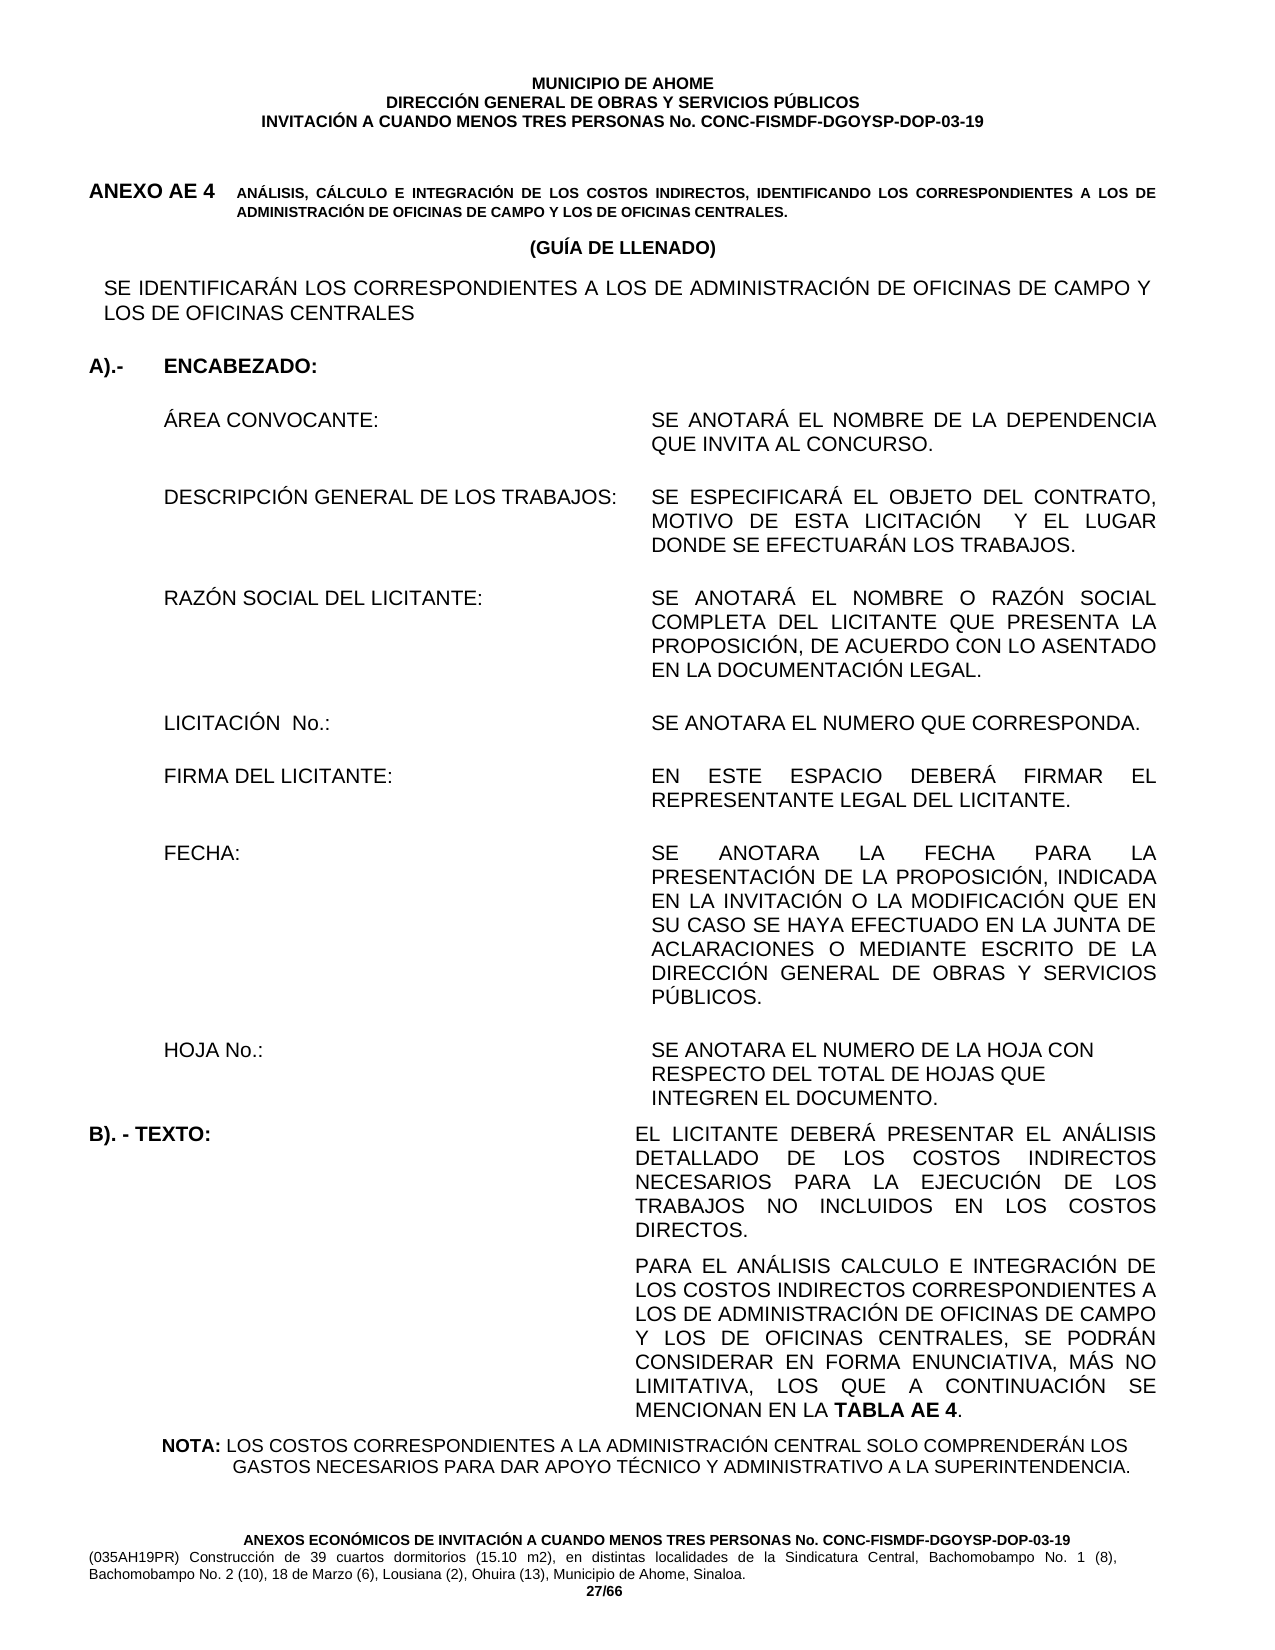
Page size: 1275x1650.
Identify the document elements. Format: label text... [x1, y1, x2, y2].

text RAZÓN SOCIAL DEL LICITANTE: SE ANOTARÁ EL NOMBRE O RAZÓN SOCIAL COMPLETA DEL LICITANTE QUE PRESENTA LA PROPOSICIÓN, DE ACUERDO CON LO ASENTADO EN LA DOCUMENTACIÓN LEGAL. [164, 586, 1157, 681]
text PARA EL ANÁLISIS CALCULO E INTEGRACIÓN DE LOS COSTOS INDIRECTOS CORRESPONDIENTES A LOS DE ADMINISTRACIÓN DE OFICINAS DE CAMPO Y LOS DE OFICINAS CENTRALES, SE PODRÁN CONSIDERAR EN FORMA ENUNCIATIVA, MÁS NO LIMITATIVA, LOS QUE A CONTINUACIÓN SE MENCIONAN EN LA TABLA AE 4. [635, 1254, 1157, 1422]
text A).- ENCABEZADO: [89, 354, 1082, 378]
text NOTA: LOS COSTOS CORRESPONDIENTES A LA ADMINISTRACIÓN CENTRAL SOLO COMPRENDERÁN LOS GASTOS NECESARIOS PARA DAR APOYO TÉCNICO Y ADMINISTRATIVO A LA SUPERINTENDENCIA. [133, 1434, 1157, 1478]
text FECHA: SE ANOTARA LA FECHA PARA LA PRESENTACIÓN DE LA PROPOSICIÓN, INDICADA EN LA INVITACIÓN O LA MODIFICACIÓN QUE EN SU CASO SE HAYA EFECTUADO EN LA JUNTA DE ACLARACIONES O MEDIANTE ESCRITO DE LA DIRECCIÓN GENERAL DE OBRAS Y SERVICIOS PÚBLICOS. [164, 841, 1157, 1008]
text DESCRIPCIÓN GENERAL DE LOS TRABAJOS: SE ESPECIFICARÁ EL OBJETO DEL CONTRATO, MOTIVO DE ESTA LICITACIÓN Y EL LUGAR DONDE SE EFECTUARÁN LOS TRABAJOS. [164, 484, 1157, 556]
text HOJA No.: SE ANOTARA EL NUMERO DE LA HOJA CON RESPECTO DEL TOTAL DE HOJAS QUE INTEGREN EL DOCUMENTO. [164, 1038, 1157, 1109]
text FIRMA DEL LICITANTE: EN ESTE ESPACIO DEBERÁ FIRMAR EL REPRESENTANTE LEGAL DEL LICITANTE. [164, 764, 1157, 812]
text ÁREA CONVOCANTE: SE ANOTARÁ EL NOMBRE DE LA DEPENDENCIA QUE INVITA AL CONCURSO. [164, 407, 1157, 455]
text SE IDENTIFICARÁN LOS CORRESPONDIENTES A LOS DE ADMINISTRACIÓN DE OFICINAS DE CAMPO Y LOS DE OFICINAS CENTRALES [103, 275, 1152, 325]
text LICITACIÓN No.: SE ANOTARA EL NUMERO QUE CORRESPONDA. [164, 711, 1157, 734]
text B). - TEXTO: EL LICITANTE DEBERÁ PRESENTAR EL ANÁLISIS DETALLADO DE LOS COSTOS INDIRECTOS NECESARIOS PARA LA EJECUCIÓN DE LOS TRABAJOS NO INCLUIDOS EN LOS COSTOS DIRECTOS. [89, 1122, 1157, 1242]
